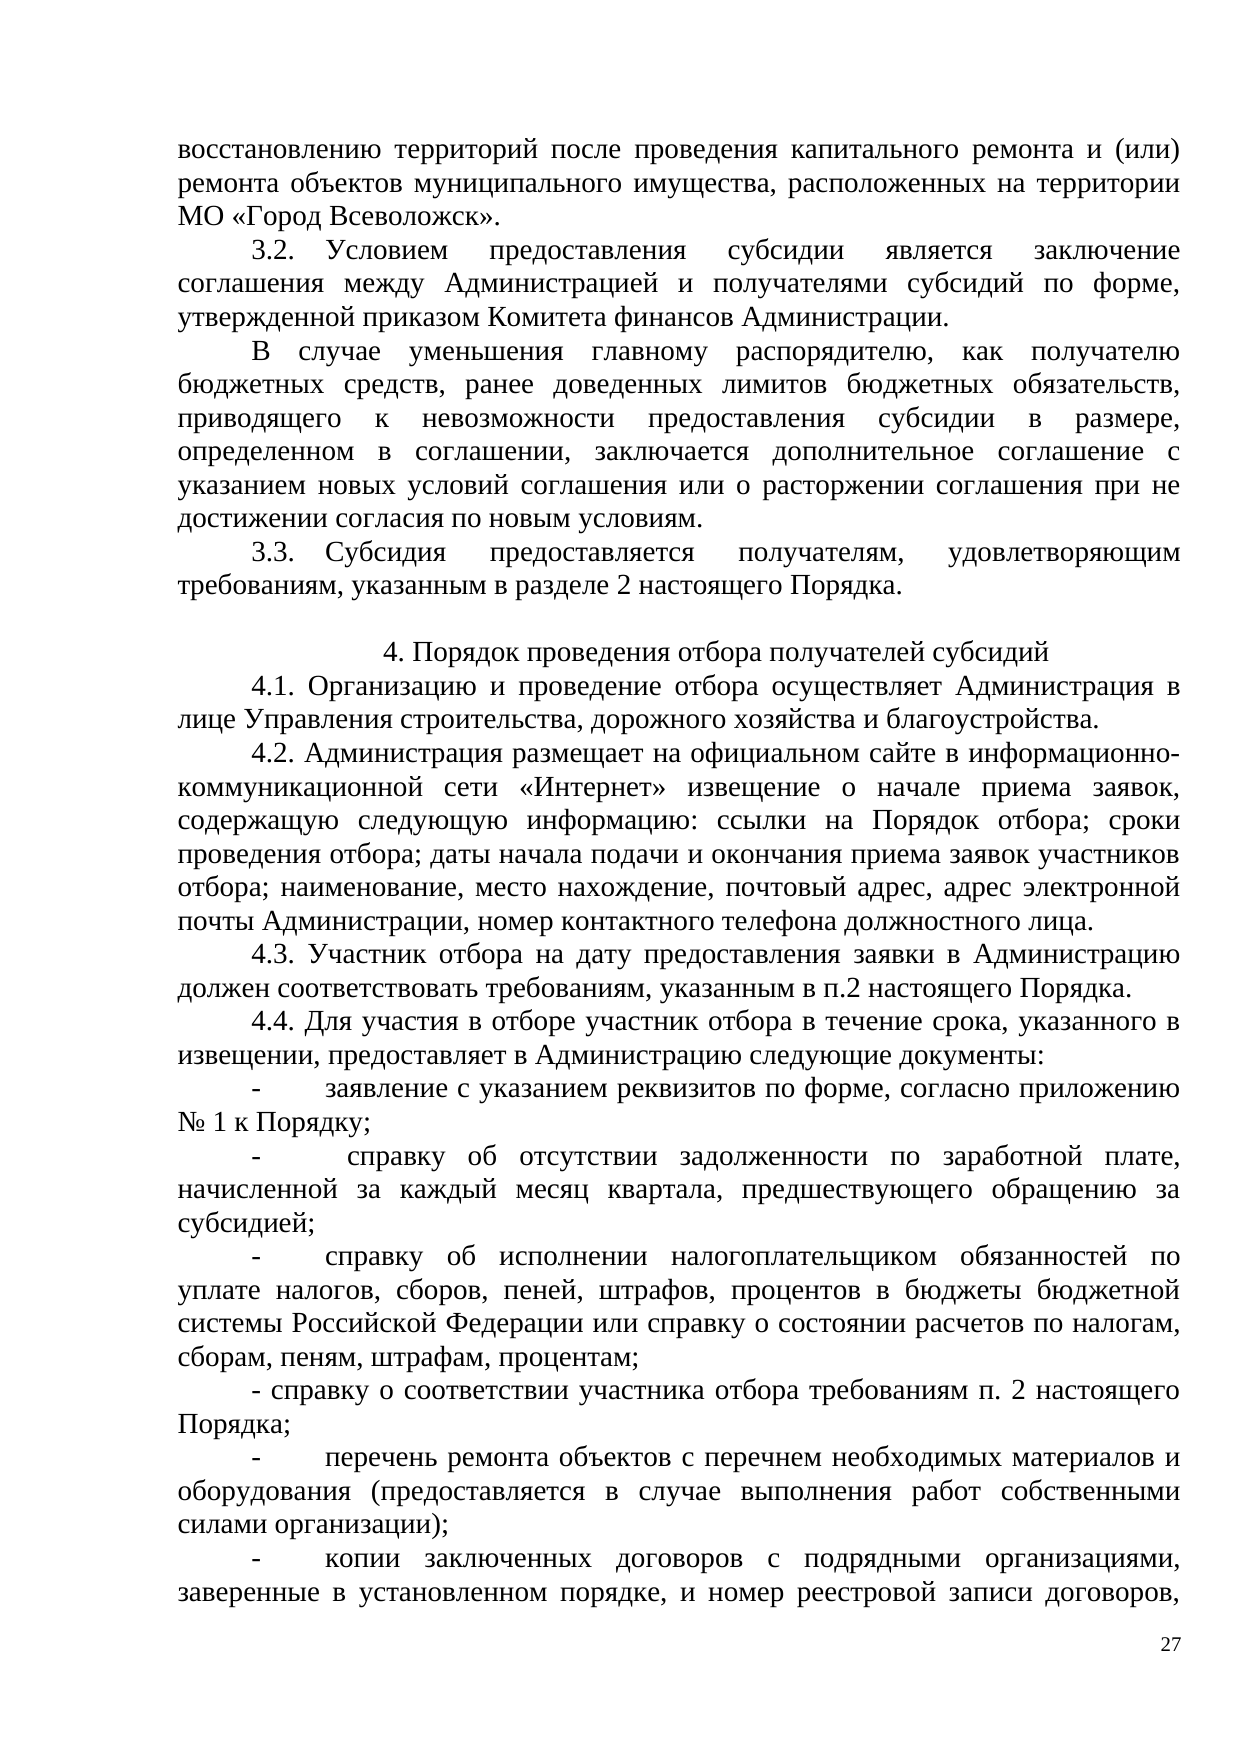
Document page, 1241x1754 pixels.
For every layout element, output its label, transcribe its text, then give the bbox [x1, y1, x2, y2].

text - заявление с указанием реквизитов по форме, согласно приложению № 1 к Порядку; [177, 1071, 1181, 1138]
text 4.1. Организацию и проведение отбора осуществляет Администрация в лице Управления строительства, дорожного хозяйства и благоустройства. [177, 668, 1181, 735]
text - справку о соответствии участника отбора требованиям п. 2 настоящего Порядка; [177, 1372, 1181, 1439]
text - справку об исполнении налогоплательщиком обязанностей по уплате налогов, сборов, пеней, штрафов, процентов в бюджеты бюджетной системы Российской Федерации или справку о состоянии расчетов по налогам, сборам, пеням, штрафам, процентам; [177, 1238, 1181, 1372]
text 3.3. Субсидия предоставляется получателям, удовлетворяющим требованиям, указанным в разделе 2 настоящего Порядка. [177, 534, 1181, 601]
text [177, 131, 1181, 232]
text В случае уменьшения главному распорядителю, как получателю бюджетных средств, ранее доведенных лимитов бюджетных обязательств, приводящего к невозможности предоставления субсидии в размере, определенном в соглашении, заключается дополнительное соглашение с указанием новых условий соглашения или о расторжении соглашения при не достижении согласия по новым условиям. [177, 333, 1181, 534]
text 3.2. Условием предоставления субсидии является заключение соглашения между Администрацией и получателями субсидий по форме, утвержденной приказом Комитета финансов Администрации. [177, 232, 1181, 333]
text 4.4. Для участия в отборе участник отбора в течение срока, указанного в извещении, предоставляет в Администрацию следующие документы: [177, 1003, 1181, 1071]
text 4.2. Администрация размещает на официальном сайте в информационно-коммуникационной сети «Интернет» извещение о начале приема заявок, содержащую следующую информацию: ссылки на Порядок отбора; сроки проведения отбора; даты начала подачи и окончания приема заявок участников отбора; наименование, место нахождение, почтовый адрес, адрес электронной почты Администрации, номер контактного телефона должностного лица. [177, 735, 1181, 936]
text - перечень ремонта объектов с перечнем необходимых материалов и оборудования (предоставляется в случае выполнения работ собственными силами организации); [177, 1439, 1181, 1540]
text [177, 1540, 1181, 1607]
text 4. Порядок проведения отбора получателей субсидий [177, 634, 1181, 668]
text - справку об отсутствии задолженности по заработной плате, начисленной за каждый месяц квартала, предшествующего обращению за субсидией; [177, 1138, 1181, 1238]
text 4.3. Участник отбора на дату предоставления заявки в Администрацию должен соответствовать требованиям, указанным в п.2 настоящего Порядка. [177, 936, 1181, 1003]
